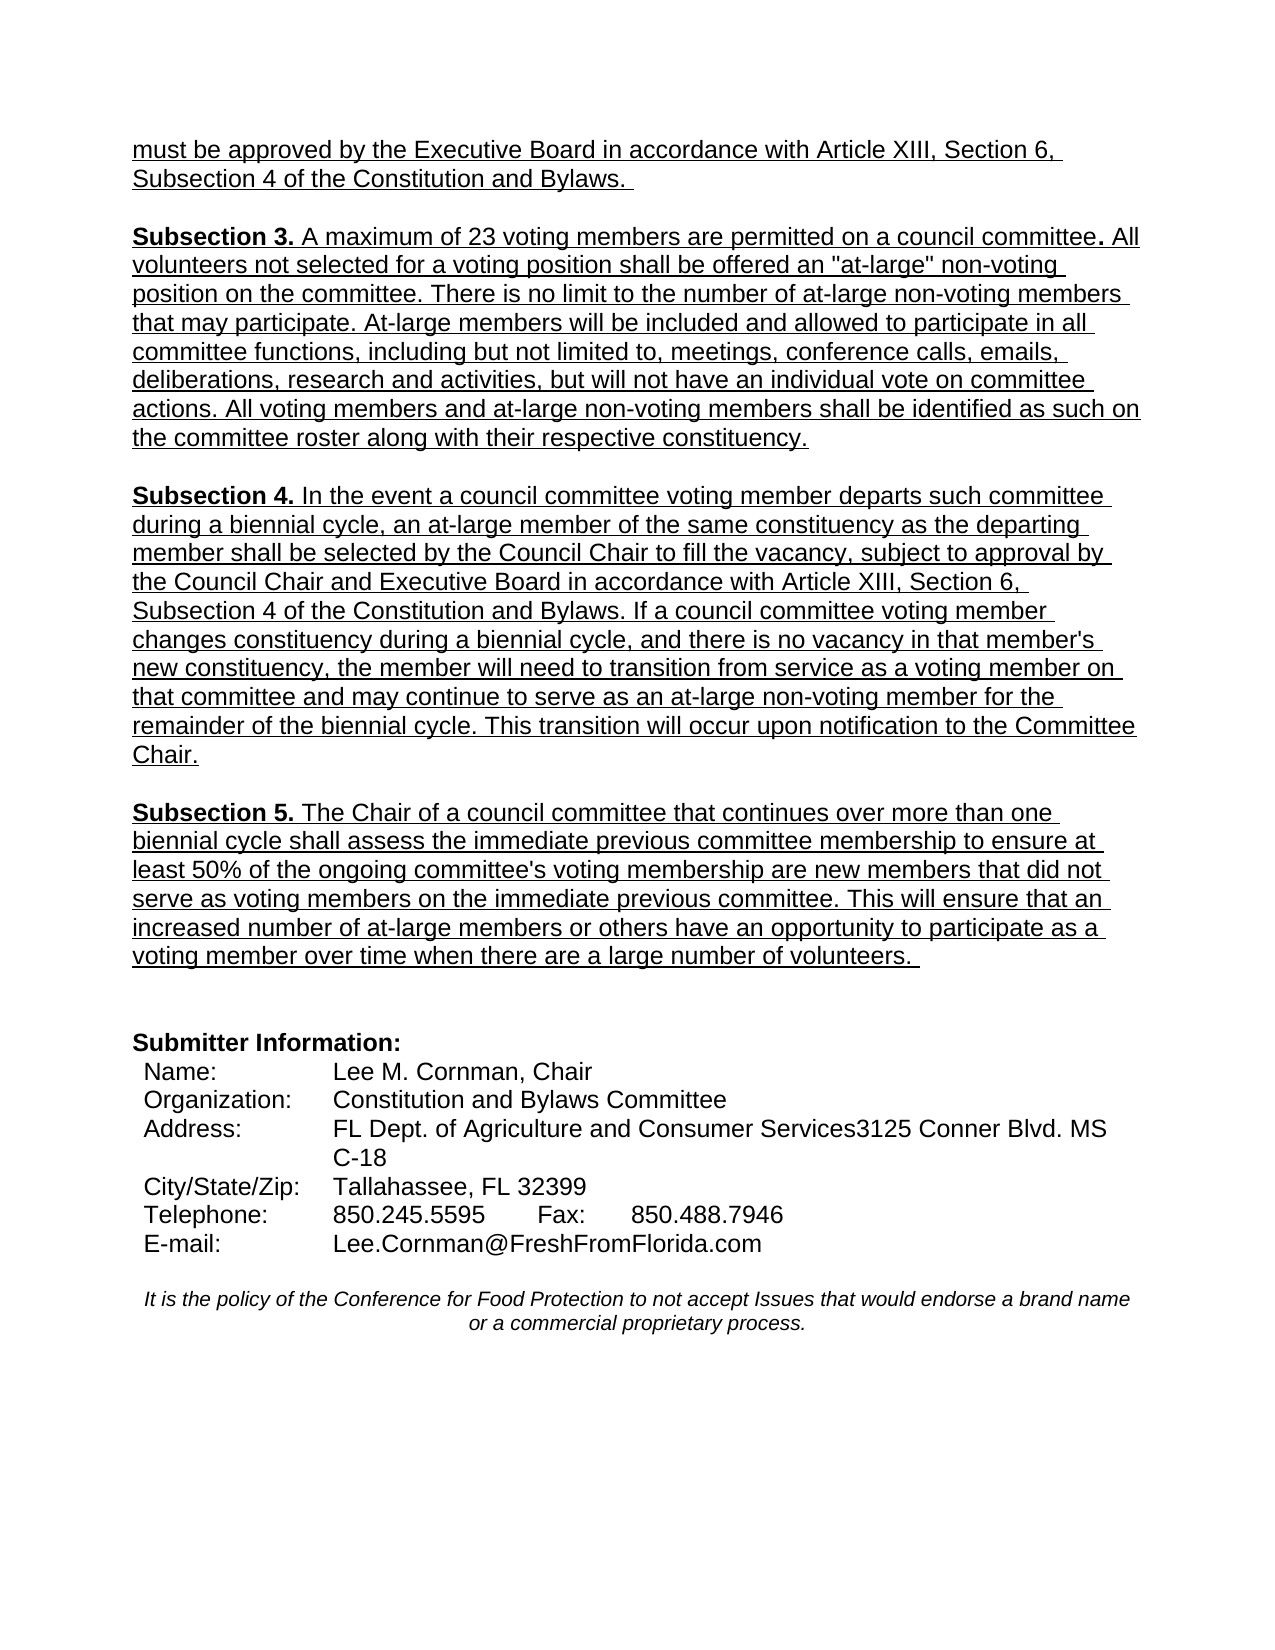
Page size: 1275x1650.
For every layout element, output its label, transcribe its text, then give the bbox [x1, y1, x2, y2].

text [132, 135, 1143, 192]
table_cell Lee.Cornman@FreshFromFlorida.com [321, 1229, 1126, 1258]
text Submitter Information: [132, 1028, 1143, 1057]
table_cell Telephone: [132, 1200, 321, 1229]
text It is the policy of the Conference for Food Protection to not accept Issues that would endorse a brand name or a commercial proprietary process. [132, 1287, 1143, 1334]
table_cell 850.488.7946 [620, 1200, 1126, 1229]
table_cell E-mail: [132, 1229, 321, 1258]
table_cell Organization: [132, 1085, 321, 1114]
text Subsection 5. The Chair of a council committee that continues over more than one biennial cycle shall assess the immediate previous committee membership to ensure at least 50% of the ongoing committee's voting membership are new members that did not serve as voting members on the immediate previous committee. This will ensure that an increased number of at-large members or others have an opportunity to participate as a voting member over time when there are a large number of volunteers. [132, 797, 1143, 970]
table_cell Tallahassee, FL 32399 [321, 1172, 1126, 1200]
text Subsection 4. In the event a council committee voting member departs such committee during a biennial cycle, an at-large member of the same constituency as the departing member shall be selected by the Council Chair to fill the vacancy, subject to approval by the Council Chair and Executive Board in accordance with Article XIII, Section 6, Subsection 4 of the Constitution and Bylaws. If a council committee voting member changes constituency during a biennial cycle, and there is no vacancy in that member's new constituency, the member will need to transition from service as a voting member on that committee and may continue to serve as an at-large non-voting member for the remainder of the biennial cycle. This transition will occur upon notification to the Committee Chair. [132, 481, 1143, 768]
table_header Name: [132, 1057, 321, 1085]
table_cell City/State/Zip: [132, 1172, 321, 1200]
text Subsection 3. A maximum of 23 voting members are permitted on a council committee. All volunteers not selected for a voting position shall be offered an "at-large" non-voting position on the committee. There is no limit to the number of at-large non-voting members that may participate. At-large members will be included and allowed to participate in all committee functions, including but not limited to, meetings, conference calls, emails, deliberations, research and activities, but will not have an individual vote on committee actions. All voting members and at-large non-voting members shall be identified as such on the committee roster along with their respective constituency. [132, 222, 1143, 452]
table_header Lee M. Cornman, Chair [321, 1057, 1126, 1085]
table_cell 850.245.5595 [321, 1200, 526, 1229]
table_cell Address: [132, 1114, 321, 1172]
table_cell Constitution and Bylaws Committee [321, 1085, 1126, 1114]
table_cell Fax: [526, 1200, 619, 1229]
table_cell FL Dept. of Agriculture and Consumer Services3125 Conner Blvd. MS C-18 [321, 1114, 1126, 1172]
